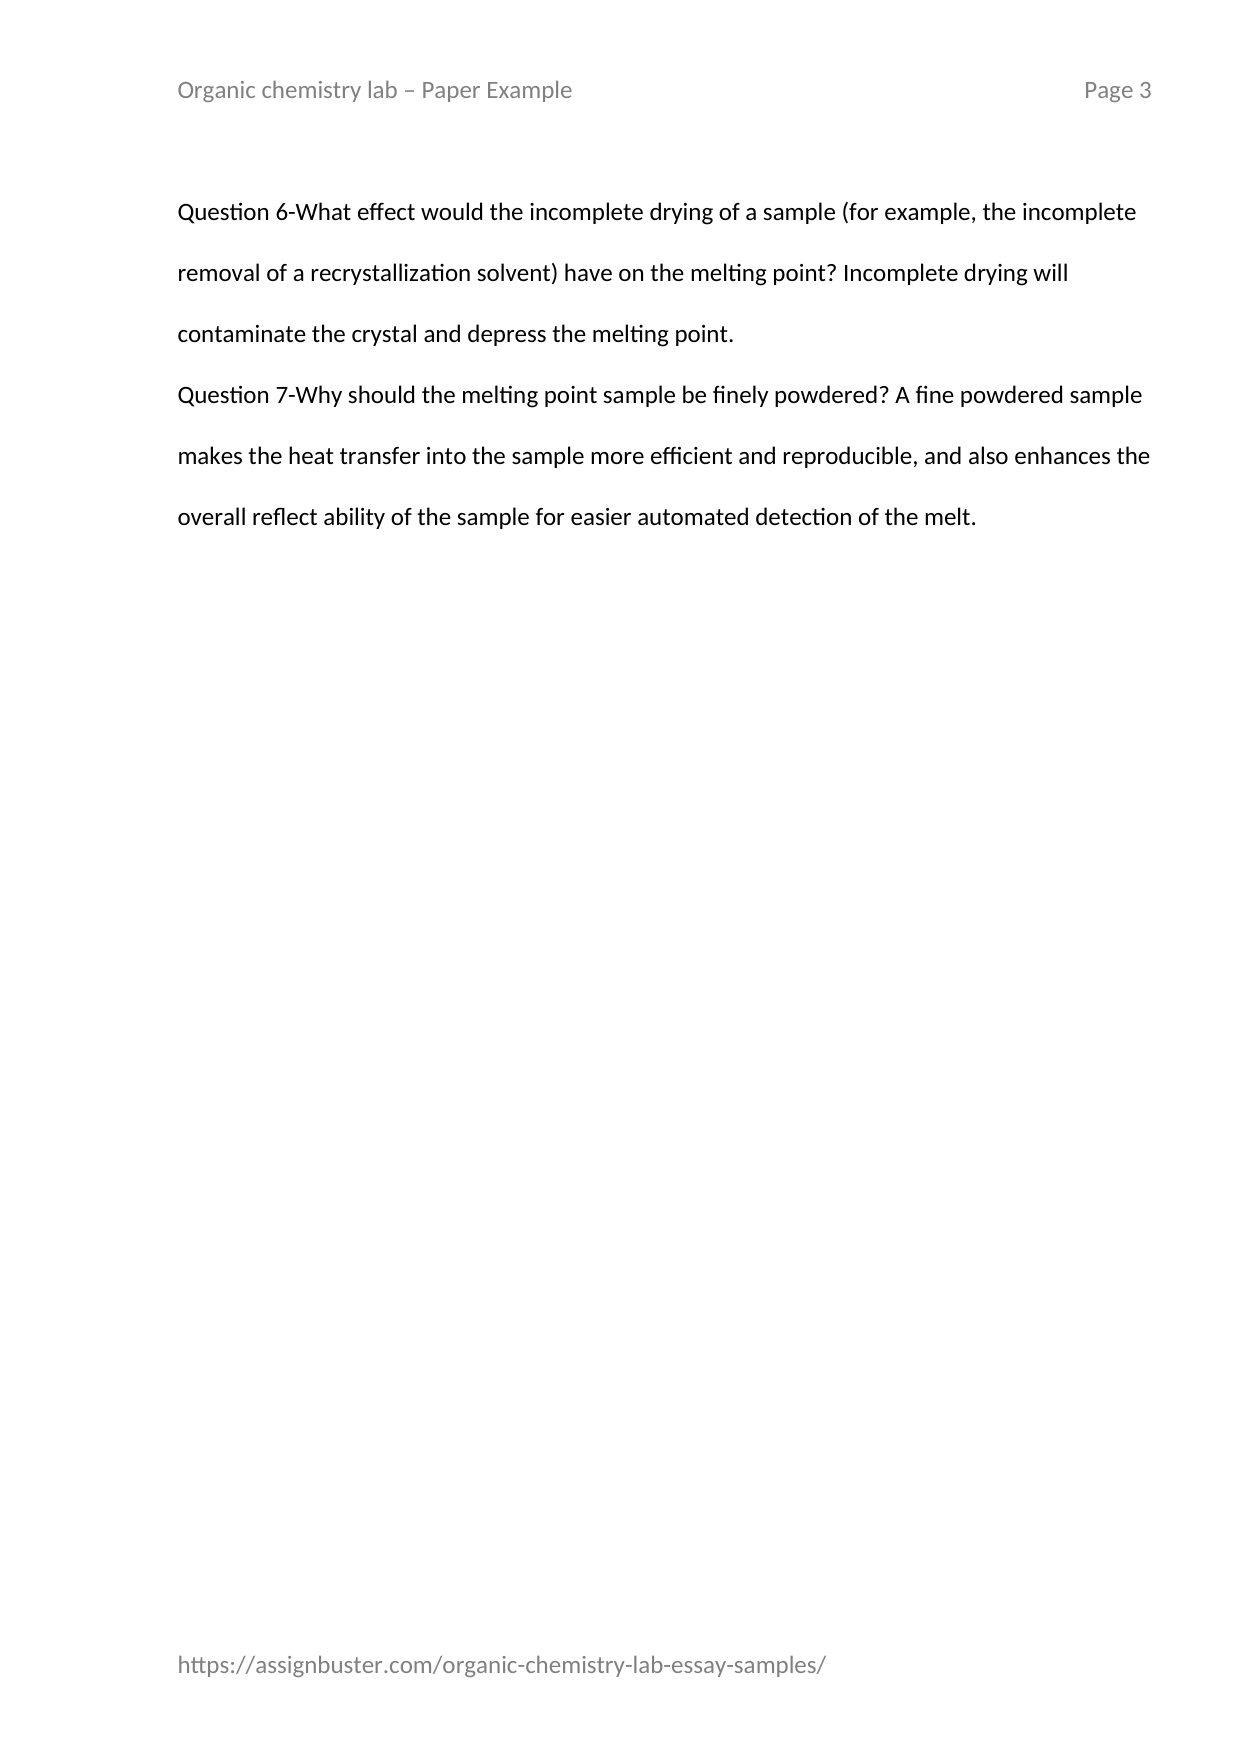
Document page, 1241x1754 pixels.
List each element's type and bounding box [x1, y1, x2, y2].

text [177, 135, 1152, 532]
